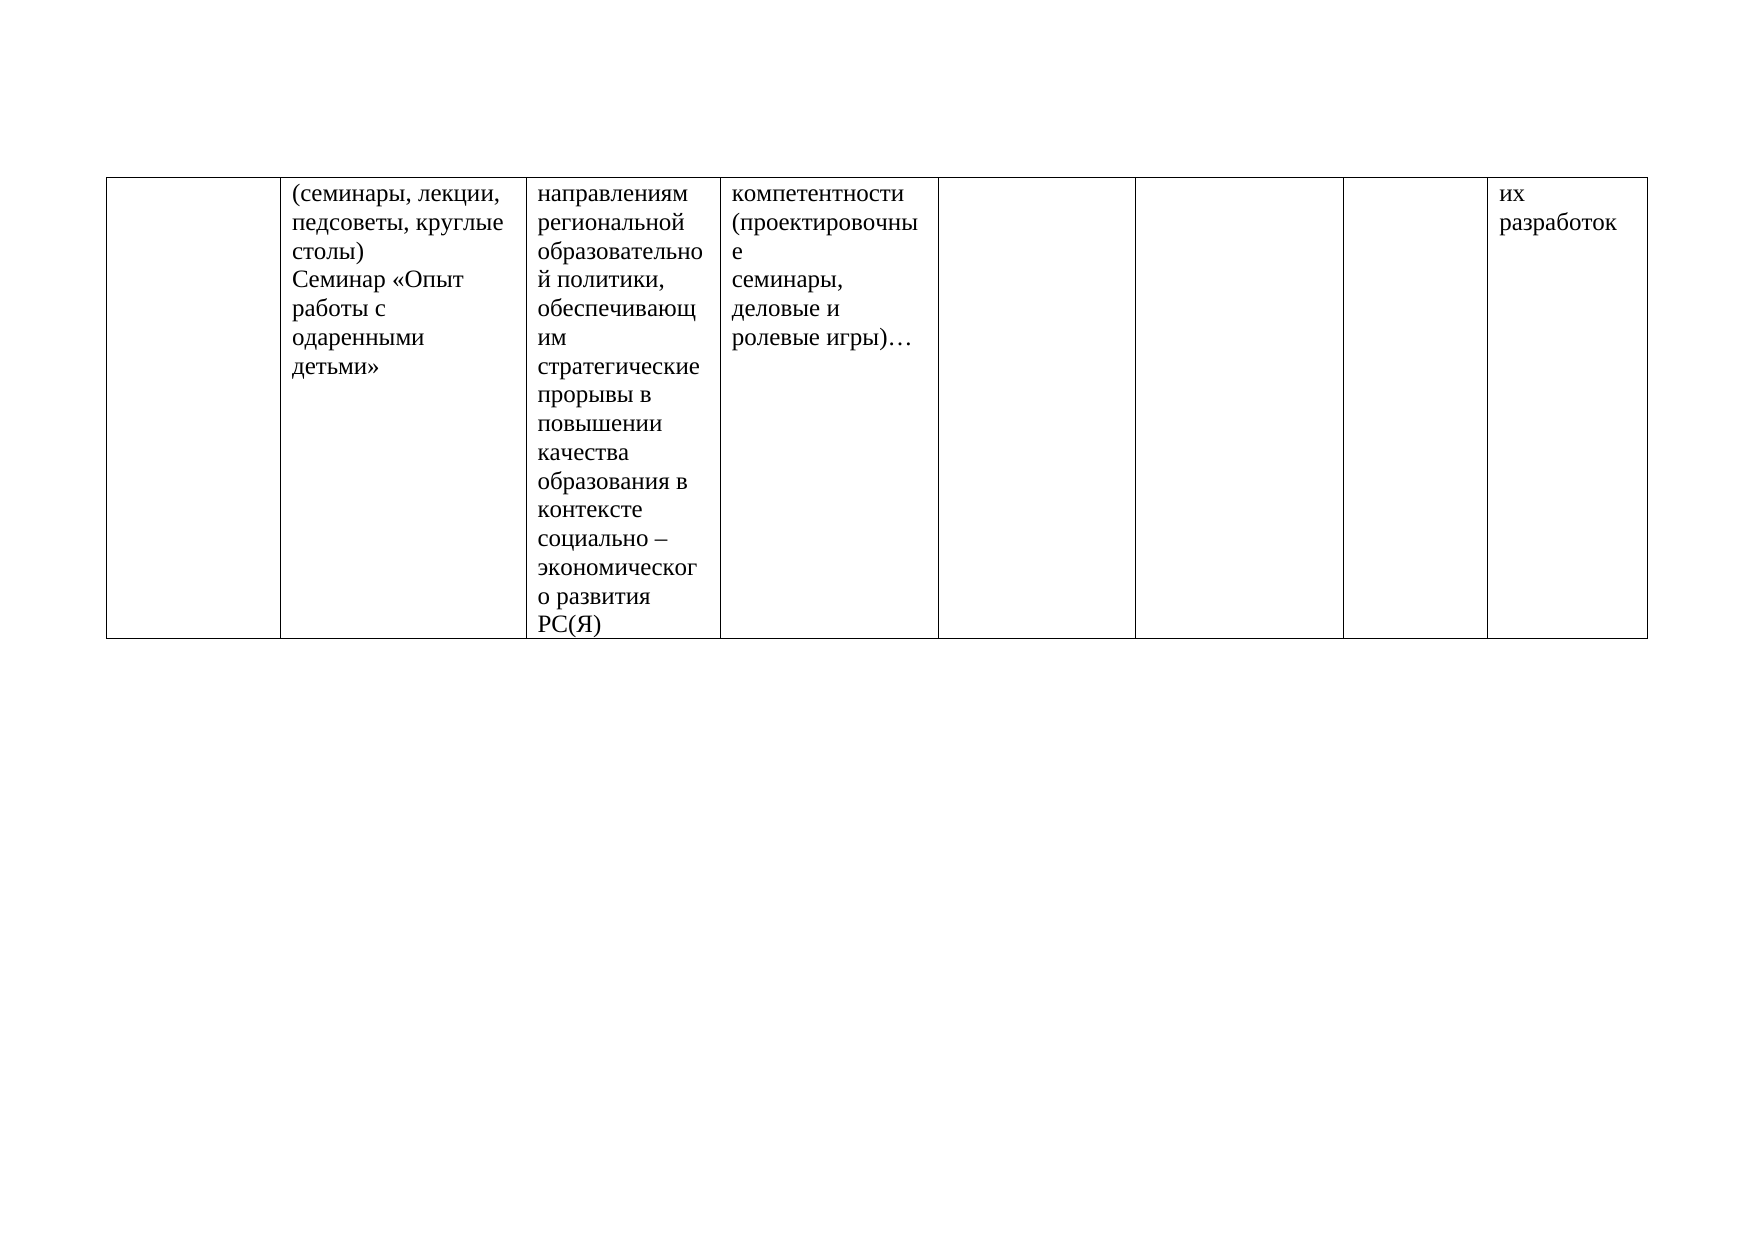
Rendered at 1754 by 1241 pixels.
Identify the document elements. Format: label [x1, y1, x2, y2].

table_cell [721, 178, 938, 638]
table_cell [939, 178, 1135, 638]
table_cell [1488, 178, 1647, 638]
table_cell [281, 178, 526, 638]
table_cell [1136, 178, 1343, 638]
table_cell [527, 178, 720, 638]
table_cell [107, 178, 280, 638]
